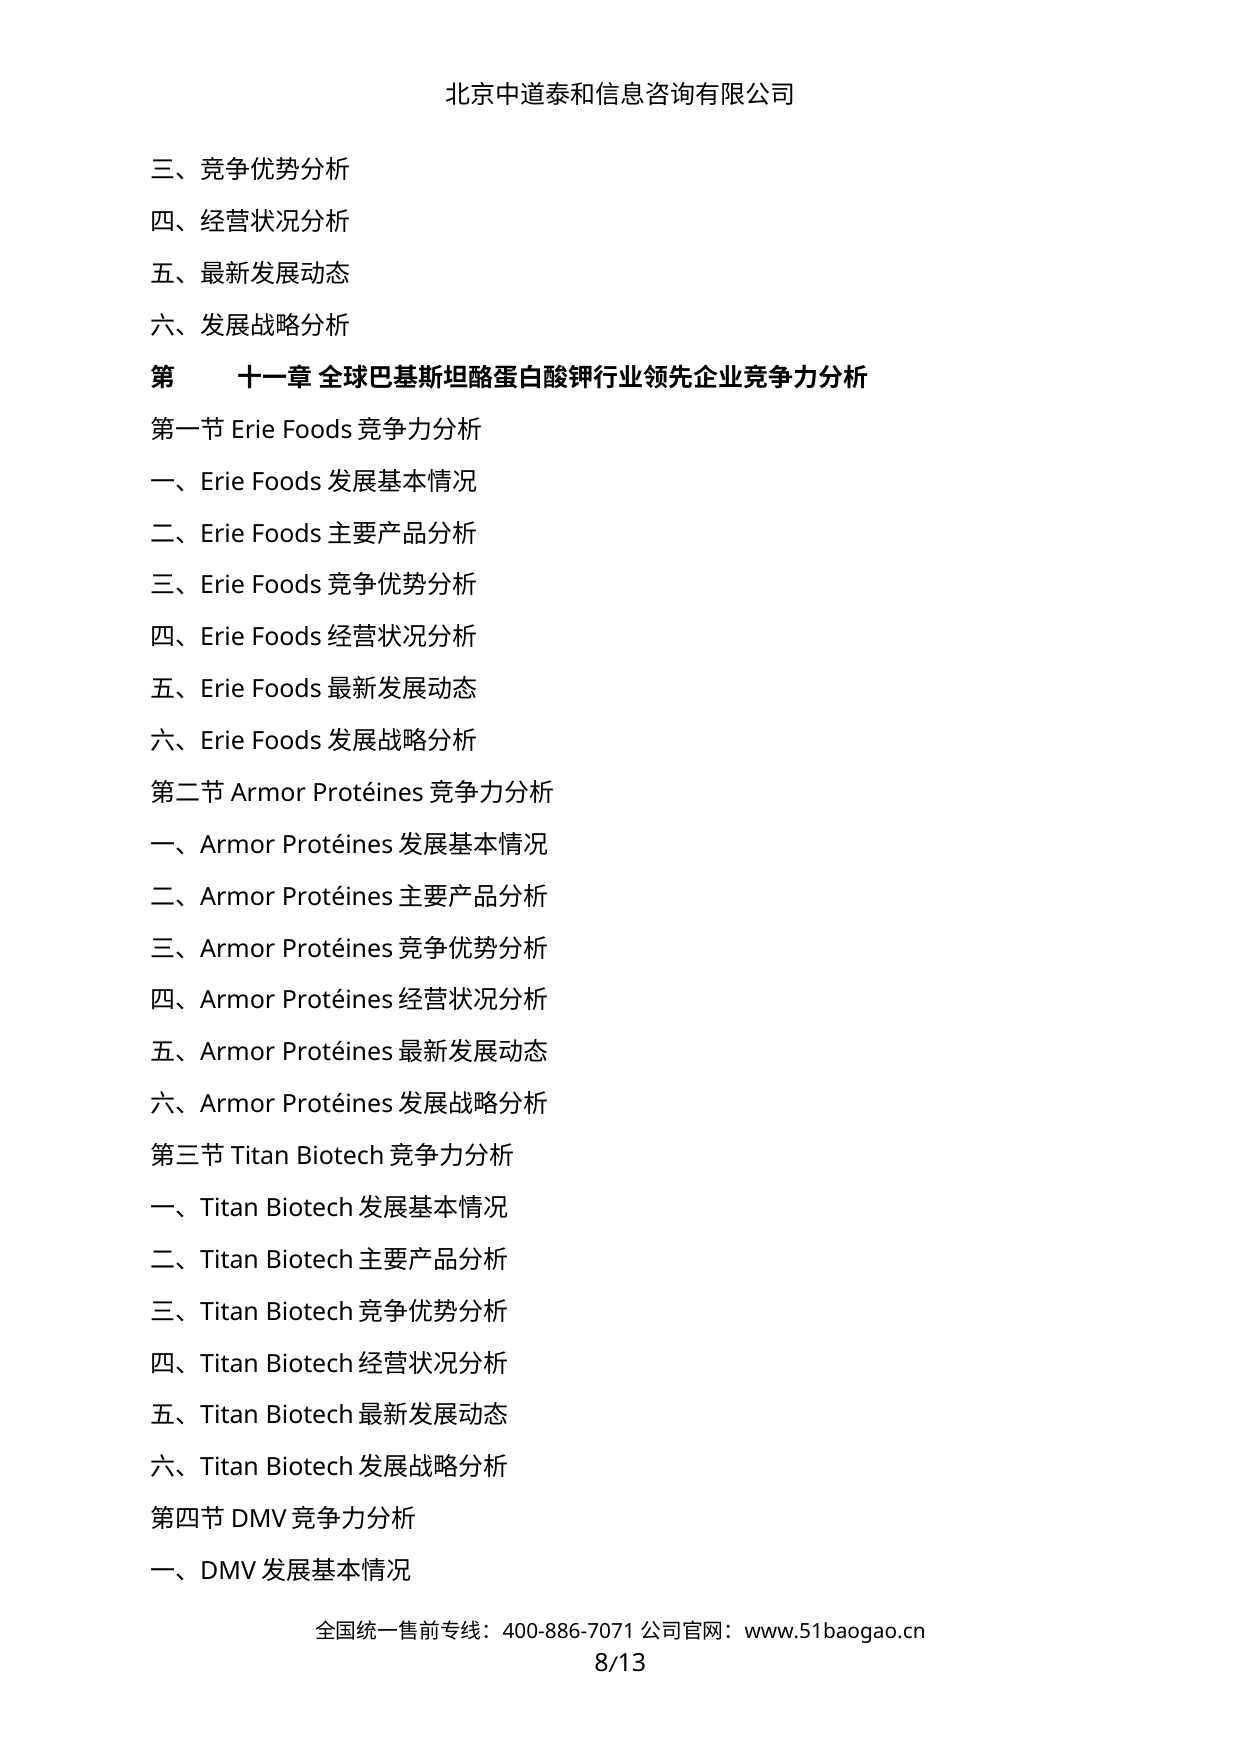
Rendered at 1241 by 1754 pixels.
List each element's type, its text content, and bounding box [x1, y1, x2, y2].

text 六、Armor Protéines发展战略分析 [150, 1084, 1090, 1120]
text 四、Armor Protéines经营状况分析 [150, 980, 1090, 1016]
text 二、Armor Protéines主要产品分析 [150, 876, 1090, 912]
text 第一节 Erie Foods竞争力分析 [150, 409, 1090, 446]
text 六、Titan Biotech发展战略分析 [150, 1447, 1090, 1483]
text 四、经营状况分析 [150, 202, 1090, 238]
text 三、Erie Foods竞争优势分析 [150, 565, 1090, 601]
text 五、Erie Foods最新发展动态 [150, 669, 1090, 705]
text 第二节 Armor Protéines竞争力分析 [150, 772, 1090, 809]
text 一、Armor Protéines发展基本情况 [150, 824, 1090, 861]
text 一、Erie Foods发展基本情况 [150, 461, 1090, 497]
text 第四节 DMV竞争力分析 [150, 1499, 1090, 1535]
text 六、Erie Foods发展战略分析 [150, 721, 1090, 757]
text 三、Armor Protéines竞争优势分析 [150, 928, 1090, 964]
text 第三节 Titan Biotech竞争力分析 [150, 1136, 1090, 1172]
text 二、Titan Biotech主要产品分析 [150, 1239, 1090, 1276]
text 三、Titan Biotech竞争优势分析 [150, 1291, 1090, 1327]
text 五、Titan Biotech最新发展动态 [150, 1395, 1090, 1431]
text 一、Titan Biotech发展基本情况 [150, 1187, 1090, 1224]
text 六、发展战略分析 [150, 306, 1090, 342]
text 五、Armor Protéines最新发展动态 [150, 1032, 1090, 1068]
text 三、竞争优势分析 [150, 150, 1090, 186]
text 二、Erie Foods主要产品分析 [150, 513, 1090, 549]
text 五、最新发展动态 [150, 254, 1090, 290]
text 第 十一章 全球巴基斯坦酪蛋白酸钾行业领先企业竞争力分析 [150, 357, 1090, 394]
text 一、DMV发展基本情况 [150, 1551, 1090, 1587]
text 四、Erie Foods经营状况分析 [150, 617, 1090, 653]
text 四、Titan Biotech经营状况分析 [150, 1343, 1090, 1379]
